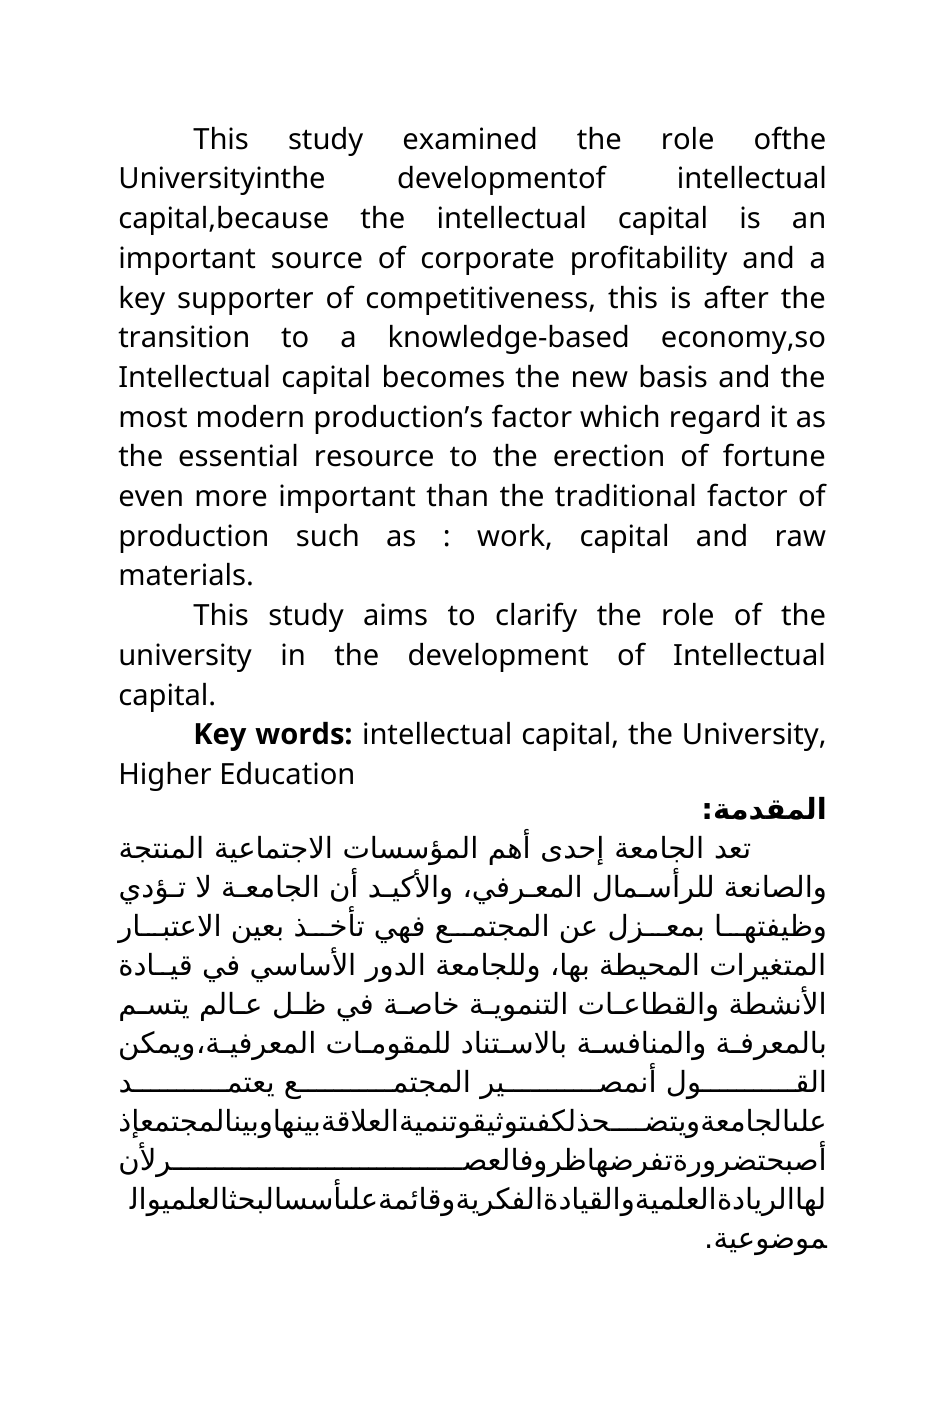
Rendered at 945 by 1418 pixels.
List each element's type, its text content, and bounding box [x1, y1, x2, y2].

text This study aims to clarify the role of the university in the development of Intellectual capital. [118, 594, 827, 713]
text تعد الجامعة إحدى أهم المؤسسات الاجتماعية المنتجة والصانعة للرأسمال المعرفي، والأكيد أن الجامعة لا تؤدي وظيفتها بمعزل عن المجتمع فهي تأخذ بعين الاعتبار المتغيرات المحيطة بها، وللجامعة الدور الأساسي في قيادة الأنشطة والقطاعات التنموية خاصة في ظل عالم يتسم بالمعرفة والمنافسة بالاستناد للمقومات المعرفية،ويمكن القول أنمصير المجتمع يعتمد علىالجامعةويتضحذلكفىتوثيقوتنميةالعلاقةبينهاوبينالمجتمعإذ أصبحتضرورةتفرضهاظروفالعصرلأن لهاالريادةالعلميةوالقيادةالفكريةوقائمةعلىأسسالبحثالعلميوالموضوعية. [118, 832, 827, 1255]
text This study examined the role ofthe Universityinthe developmentof intellectual capital,because the intellectual capital is an important source of corporate profitability and a key supporter of competitiveness, this is after the transition to a knowledge-based economy,so Intellectual capital becomes the new basis and the most modern production’s factor which regard it as the essential resource to the erection of fortune even more important than the traditional factor of production such as : work, capital and raw materials. [118, 118, 827, 594]
text المقدمة: [118, 793, 827, 827]
text Key words: intellectual capital, the University, Higher Education [118, 713, 827, 793]
